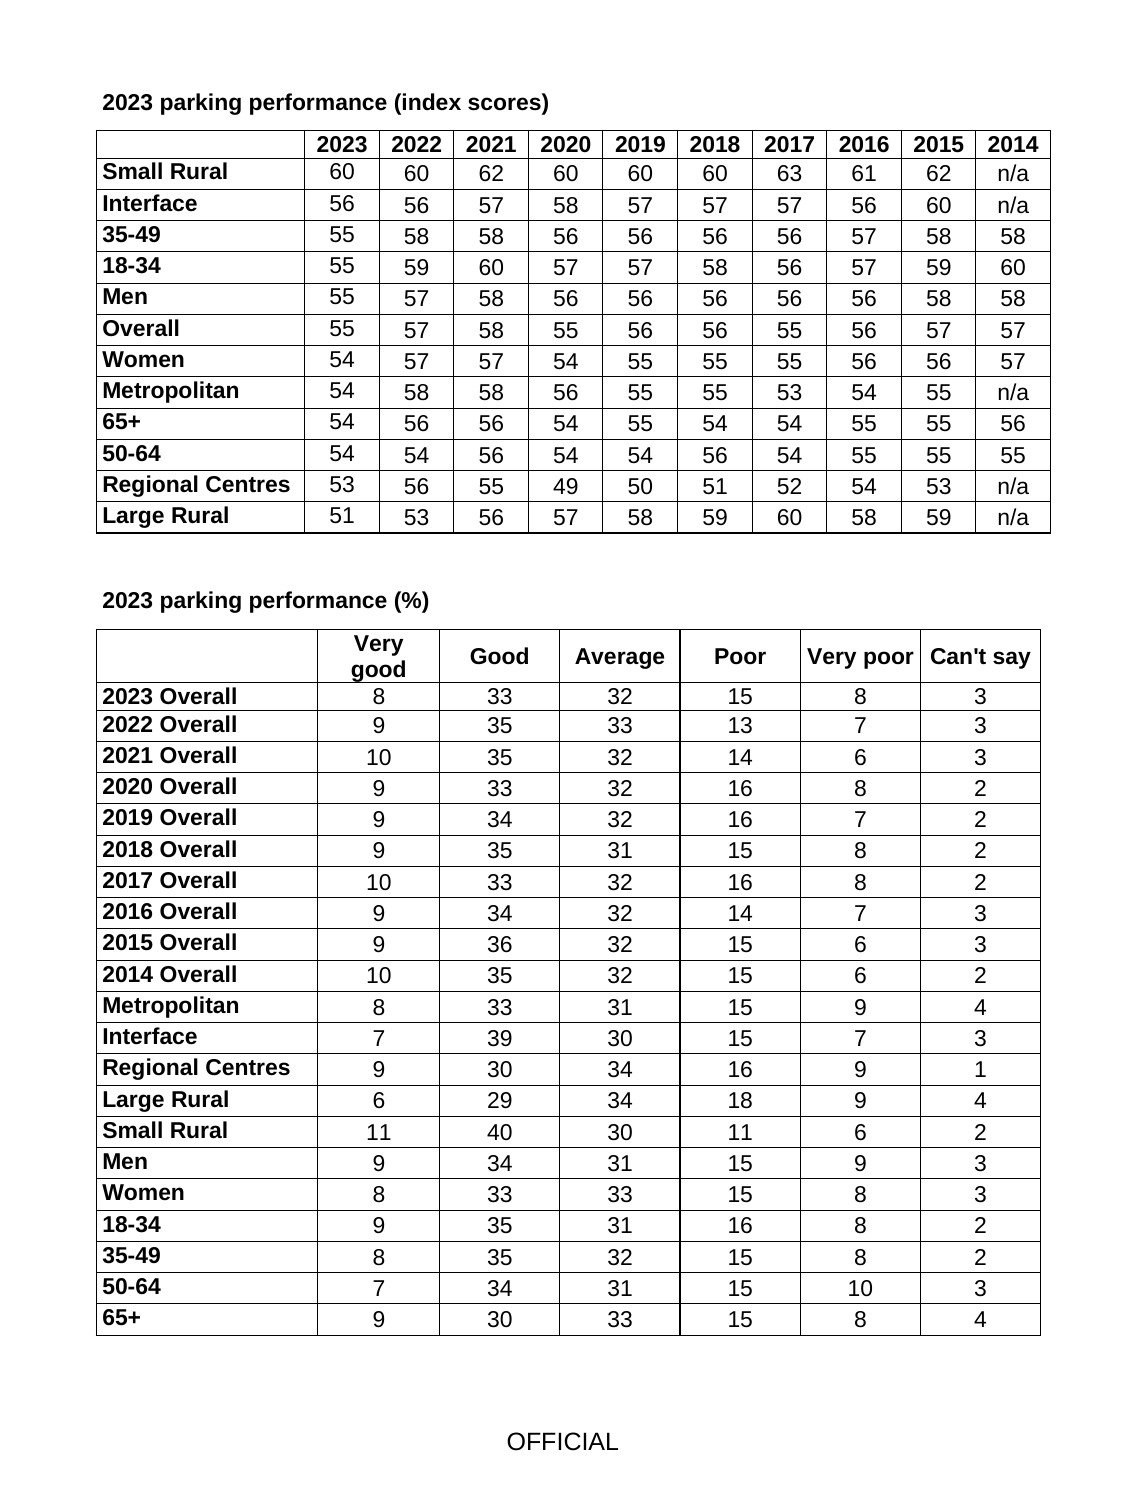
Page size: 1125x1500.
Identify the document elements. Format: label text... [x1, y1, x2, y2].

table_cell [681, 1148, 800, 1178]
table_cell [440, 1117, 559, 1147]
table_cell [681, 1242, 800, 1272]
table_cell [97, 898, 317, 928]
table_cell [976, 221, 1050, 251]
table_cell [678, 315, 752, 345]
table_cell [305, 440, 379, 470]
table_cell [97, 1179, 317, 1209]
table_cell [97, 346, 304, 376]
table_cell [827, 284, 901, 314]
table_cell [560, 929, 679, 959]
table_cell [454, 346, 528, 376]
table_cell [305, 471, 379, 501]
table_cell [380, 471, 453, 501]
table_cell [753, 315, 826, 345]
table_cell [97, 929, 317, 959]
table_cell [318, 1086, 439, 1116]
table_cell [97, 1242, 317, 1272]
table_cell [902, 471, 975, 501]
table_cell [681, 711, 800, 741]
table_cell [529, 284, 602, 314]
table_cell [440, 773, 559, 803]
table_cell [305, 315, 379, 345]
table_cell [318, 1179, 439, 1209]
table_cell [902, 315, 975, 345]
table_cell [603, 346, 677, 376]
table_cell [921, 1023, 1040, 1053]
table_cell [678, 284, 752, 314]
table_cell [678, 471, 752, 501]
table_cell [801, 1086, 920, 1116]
text 2023 parking performance (index scores) [102, 89, 1096, 115]
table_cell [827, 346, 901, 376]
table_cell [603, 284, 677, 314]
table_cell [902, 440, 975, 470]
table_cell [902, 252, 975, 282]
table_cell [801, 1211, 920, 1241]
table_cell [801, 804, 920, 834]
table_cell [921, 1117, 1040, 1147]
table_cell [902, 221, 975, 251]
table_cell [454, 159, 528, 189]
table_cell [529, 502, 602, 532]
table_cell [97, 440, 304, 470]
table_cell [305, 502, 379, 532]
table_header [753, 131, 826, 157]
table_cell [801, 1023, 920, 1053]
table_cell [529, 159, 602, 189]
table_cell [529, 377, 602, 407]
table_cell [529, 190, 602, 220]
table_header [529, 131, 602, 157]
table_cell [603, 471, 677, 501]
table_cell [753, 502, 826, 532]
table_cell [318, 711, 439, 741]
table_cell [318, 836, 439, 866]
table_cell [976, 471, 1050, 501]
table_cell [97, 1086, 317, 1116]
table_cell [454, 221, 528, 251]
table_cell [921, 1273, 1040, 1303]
text 2023 parking performance (%) [102, 587, 1096, 613]
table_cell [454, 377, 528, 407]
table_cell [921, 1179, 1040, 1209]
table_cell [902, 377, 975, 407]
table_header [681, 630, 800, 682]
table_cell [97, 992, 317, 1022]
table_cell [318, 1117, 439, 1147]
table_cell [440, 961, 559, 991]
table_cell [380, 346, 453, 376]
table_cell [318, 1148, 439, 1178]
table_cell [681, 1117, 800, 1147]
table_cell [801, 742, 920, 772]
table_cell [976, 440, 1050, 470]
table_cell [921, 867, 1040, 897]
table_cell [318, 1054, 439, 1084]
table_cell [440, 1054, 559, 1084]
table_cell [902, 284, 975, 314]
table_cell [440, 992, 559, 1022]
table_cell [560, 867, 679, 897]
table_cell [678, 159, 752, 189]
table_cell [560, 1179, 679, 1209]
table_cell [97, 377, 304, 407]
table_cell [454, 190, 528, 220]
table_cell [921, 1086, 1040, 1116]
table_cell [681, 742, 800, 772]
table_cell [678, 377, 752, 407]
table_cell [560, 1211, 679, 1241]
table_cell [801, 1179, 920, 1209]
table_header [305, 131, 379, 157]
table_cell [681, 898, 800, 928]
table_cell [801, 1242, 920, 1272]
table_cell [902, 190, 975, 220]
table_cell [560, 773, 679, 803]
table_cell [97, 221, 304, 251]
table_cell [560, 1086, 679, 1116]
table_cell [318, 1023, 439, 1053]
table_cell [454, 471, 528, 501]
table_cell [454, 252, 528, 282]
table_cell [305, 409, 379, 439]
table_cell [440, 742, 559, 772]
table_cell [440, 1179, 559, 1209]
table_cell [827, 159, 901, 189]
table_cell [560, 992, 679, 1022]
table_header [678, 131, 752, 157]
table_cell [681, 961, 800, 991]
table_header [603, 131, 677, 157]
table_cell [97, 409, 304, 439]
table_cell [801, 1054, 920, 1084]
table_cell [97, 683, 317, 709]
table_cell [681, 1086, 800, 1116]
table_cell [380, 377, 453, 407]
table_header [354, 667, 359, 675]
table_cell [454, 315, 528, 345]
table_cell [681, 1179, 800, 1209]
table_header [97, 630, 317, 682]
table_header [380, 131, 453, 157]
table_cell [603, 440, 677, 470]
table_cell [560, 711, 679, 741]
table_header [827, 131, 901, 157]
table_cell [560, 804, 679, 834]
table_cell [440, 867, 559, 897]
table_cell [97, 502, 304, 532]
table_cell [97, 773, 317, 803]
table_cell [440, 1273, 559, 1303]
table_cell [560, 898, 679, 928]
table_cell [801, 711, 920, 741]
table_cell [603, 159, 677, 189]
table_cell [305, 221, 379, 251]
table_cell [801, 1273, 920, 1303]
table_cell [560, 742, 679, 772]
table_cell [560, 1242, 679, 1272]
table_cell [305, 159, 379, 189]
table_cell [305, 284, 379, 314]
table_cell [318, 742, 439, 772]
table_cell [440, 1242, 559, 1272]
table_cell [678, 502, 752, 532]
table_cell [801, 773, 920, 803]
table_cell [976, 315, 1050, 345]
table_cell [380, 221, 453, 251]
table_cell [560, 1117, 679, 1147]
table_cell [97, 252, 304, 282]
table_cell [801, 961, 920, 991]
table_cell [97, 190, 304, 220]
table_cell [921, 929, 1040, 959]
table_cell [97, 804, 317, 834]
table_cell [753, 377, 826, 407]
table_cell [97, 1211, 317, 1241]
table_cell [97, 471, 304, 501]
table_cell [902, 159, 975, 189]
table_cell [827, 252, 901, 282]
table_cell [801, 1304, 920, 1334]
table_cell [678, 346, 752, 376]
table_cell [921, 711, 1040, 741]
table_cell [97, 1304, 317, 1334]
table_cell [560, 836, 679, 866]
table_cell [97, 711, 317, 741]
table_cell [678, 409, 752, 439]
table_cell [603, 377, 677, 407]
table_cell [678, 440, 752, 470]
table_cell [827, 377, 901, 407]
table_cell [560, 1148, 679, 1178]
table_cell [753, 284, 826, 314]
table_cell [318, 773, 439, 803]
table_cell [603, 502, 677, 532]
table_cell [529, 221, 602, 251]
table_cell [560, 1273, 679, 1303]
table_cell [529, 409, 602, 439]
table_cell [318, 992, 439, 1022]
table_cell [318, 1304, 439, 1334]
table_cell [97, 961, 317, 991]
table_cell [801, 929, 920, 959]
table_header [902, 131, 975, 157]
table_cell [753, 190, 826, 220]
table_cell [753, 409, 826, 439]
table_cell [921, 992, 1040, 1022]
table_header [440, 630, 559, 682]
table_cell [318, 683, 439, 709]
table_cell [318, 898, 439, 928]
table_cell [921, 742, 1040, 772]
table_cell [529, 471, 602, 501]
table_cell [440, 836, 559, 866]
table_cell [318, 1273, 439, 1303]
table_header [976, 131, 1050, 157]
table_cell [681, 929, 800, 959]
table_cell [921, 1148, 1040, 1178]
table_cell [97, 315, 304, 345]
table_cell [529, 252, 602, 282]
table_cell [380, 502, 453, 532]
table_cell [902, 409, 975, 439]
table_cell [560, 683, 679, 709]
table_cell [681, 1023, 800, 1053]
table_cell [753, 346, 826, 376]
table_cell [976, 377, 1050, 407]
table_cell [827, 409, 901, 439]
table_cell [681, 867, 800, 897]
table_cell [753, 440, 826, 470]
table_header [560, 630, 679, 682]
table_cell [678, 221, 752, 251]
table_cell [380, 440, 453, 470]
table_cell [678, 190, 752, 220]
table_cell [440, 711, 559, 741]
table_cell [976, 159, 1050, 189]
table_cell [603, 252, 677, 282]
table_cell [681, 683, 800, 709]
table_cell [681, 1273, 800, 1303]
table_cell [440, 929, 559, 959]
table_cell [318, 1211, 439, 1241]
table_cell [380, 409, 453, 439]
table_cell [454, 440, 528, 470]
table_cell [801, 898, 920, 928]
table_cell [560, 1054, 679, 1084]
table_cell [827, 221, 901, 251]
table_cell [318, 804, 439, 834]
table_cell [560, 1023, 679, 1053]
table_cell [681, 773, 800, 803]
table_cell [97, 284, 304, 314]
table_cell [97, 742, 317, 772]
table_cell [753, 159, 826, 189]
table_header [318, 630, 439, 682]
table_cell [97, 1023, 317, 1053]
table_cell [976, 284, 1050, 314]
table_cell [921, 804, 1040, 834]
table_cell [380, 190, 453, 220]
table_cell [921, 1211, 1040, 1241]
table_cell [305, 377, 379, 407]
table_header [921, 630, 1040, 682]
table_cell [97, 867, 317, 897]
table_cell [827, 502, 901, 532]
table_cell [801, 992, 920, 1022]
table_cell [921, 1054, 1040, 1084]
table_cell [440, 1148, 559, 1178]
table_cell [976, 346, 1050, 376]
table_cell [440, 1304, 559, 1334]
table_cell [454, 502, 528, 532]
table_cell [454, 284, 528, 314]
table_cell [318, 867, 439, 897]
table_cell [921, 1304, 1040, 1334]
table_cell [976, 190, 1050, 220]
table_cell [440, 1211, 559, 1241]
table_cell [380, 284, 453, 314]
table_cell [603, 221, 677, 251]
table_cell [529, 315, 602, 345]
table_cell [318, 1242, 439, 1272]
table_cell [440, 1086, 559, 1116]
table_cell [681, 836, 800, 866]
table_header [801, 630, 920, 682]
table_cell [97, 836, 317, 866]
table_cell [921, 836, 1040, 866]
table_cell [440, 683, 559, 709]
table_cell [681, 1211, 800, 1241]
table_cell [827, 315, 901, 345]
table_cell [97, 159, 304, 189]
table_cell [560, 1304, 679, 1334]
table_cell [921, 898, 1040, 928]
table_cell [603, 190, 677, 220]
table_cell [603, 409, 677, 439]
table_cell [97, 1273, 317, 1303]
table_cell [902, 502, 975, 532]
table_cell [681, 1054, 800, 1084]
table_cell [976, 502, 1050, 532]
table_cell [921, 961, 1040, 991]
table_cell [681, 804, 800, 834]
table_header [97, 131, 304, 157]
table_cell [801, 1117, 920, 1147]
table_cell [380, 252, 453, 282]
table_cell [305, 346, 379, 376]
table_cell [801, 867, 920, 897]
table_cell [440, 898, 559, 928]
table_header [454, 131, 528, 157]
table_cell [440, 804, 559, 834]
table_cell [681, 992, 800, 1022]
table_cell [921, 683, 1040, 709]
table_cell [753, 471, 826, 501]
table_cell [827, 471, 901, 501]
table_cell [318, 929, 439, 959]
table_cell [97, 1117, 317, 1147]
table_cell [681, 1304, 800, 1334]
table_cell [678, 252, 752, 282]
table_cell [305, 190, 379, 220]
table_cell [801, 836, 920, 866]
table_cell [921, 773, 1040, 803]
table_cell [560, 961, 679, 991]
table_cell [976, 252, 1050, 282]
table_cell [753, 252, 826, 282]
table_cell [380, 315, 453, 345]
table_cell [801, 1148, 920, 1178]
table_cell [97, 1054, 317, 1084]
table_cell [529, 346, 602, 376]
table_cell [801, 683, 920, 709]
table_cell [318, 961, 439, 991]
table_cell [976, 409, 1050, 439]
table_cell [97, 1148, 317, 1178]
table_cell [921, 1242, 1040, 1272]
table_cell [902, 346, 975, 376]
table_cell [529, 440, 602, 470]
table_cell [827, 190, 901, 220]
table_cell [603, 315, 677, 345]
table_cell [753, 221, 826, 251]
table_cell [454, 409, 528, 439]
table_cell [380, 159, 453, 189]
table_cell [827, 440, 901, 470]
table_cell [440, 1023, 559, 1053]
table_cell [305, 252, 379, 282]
